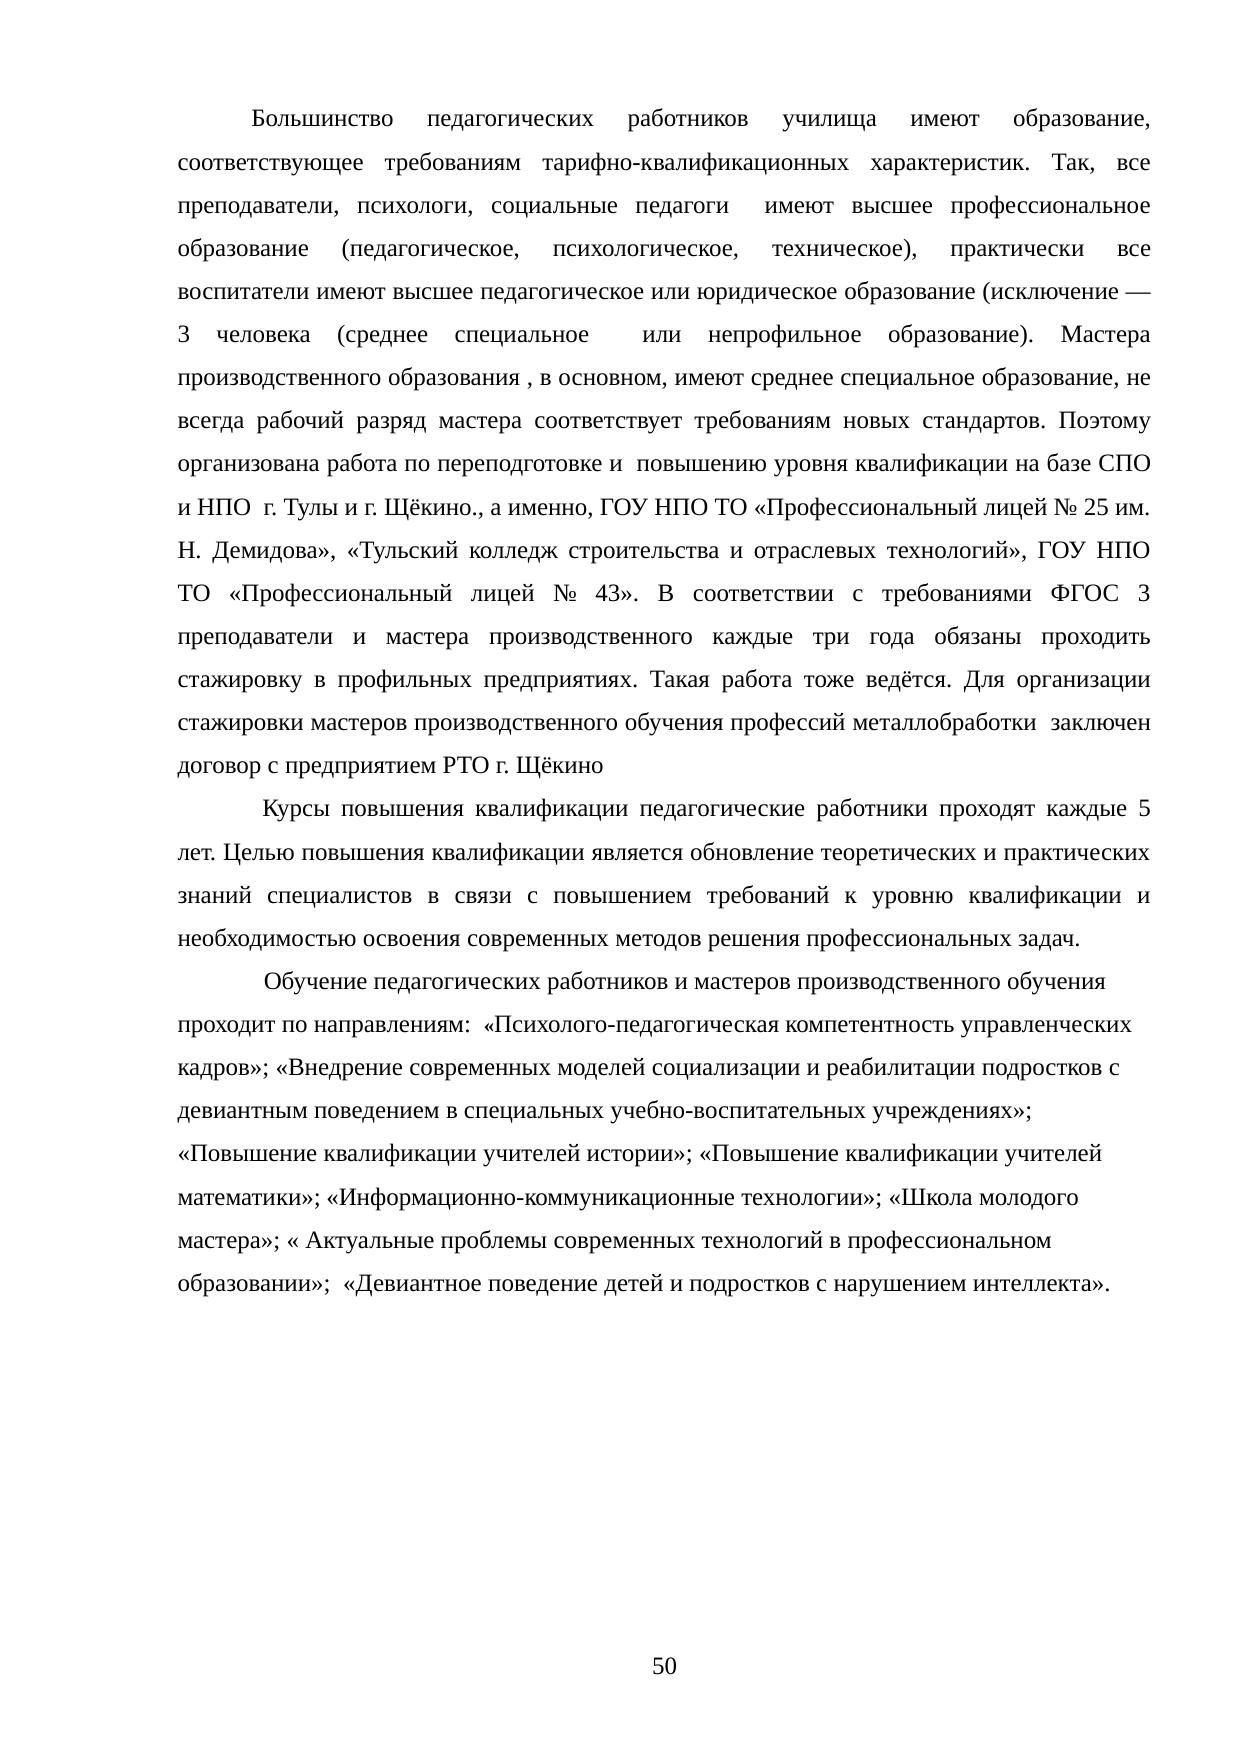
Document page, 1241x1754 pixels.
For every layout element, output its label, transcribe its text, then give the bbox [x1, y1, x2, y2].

text Обучение педагогических работников и мастеров производственного обучения проходит по направлениям: «Психолого-педагогическая компетентность управленческих кадров»; «Внедрение современных моделей социализации и реабилитации подростков с девиантным поведением в специальных учебно-воспитательных учреждениях»; «Повышение квалификации учителей истории»; «Повышение квалификации учителей математики»; «Информационно-коммуникационные технологии»; «Школа молодого мастера»; « Актуальные проблемы современных технологий в профессиональном образовании»; «Девиантное поведение детей и подростков с нарушением интеллекта». [177, 966, 1152, 1297]
text Большинство педагогических работников училища имеют образование, соответствующее требованиям тарифно-квалификационных характеристик. Так, все преподаватели, психологи, социальные педагоги имеют высшее профессиональное образование (педагогическое, психологическое, техническое), практически все воспитатели имеют высшее педагогическое или юридическое образование (исключение — 3 человека (среднее специальное или непрофильное образование). Мастера производственного образования , в основном, имеют среднее специальное образование, не всегда рабочий разряд мастера соответствует требованиям новых стандартов. Поэтому организована работа по переподготовке и повышению уровня квалификации на базе СПО и НПО г. Тулы и г. Щёкино., а именно, ГОУ НПО ТО «Профессиональный лицей № 25 им. Н. Демидова», «Тульский колледж строительства и отраслевых технологий», ГОУ НПО ТО «Профессиональный лицей № 43». В соответствии с требованиями ФГОС 3 преподаватели и мастера производственного каждые три года обязаны проходить стажировку в профильных предприятиях. Такая работа тоже ведётся. Для организации стажировки мастеров производственного обучения профессий металлобработки заключен договор с предприятием РТО г. Щёкино [177, 103, 1152, 779]
text Курсы повышения квалификации педагогические работники проходят каждые 5 лет. Целью повышения квалификации является обновление теоретических и практических знаний специалистов в связи с повышением требований к уровню квалификации и необходимостью освоения современных методов решения профессиональных задач. [177, 793, 1152, 952]
